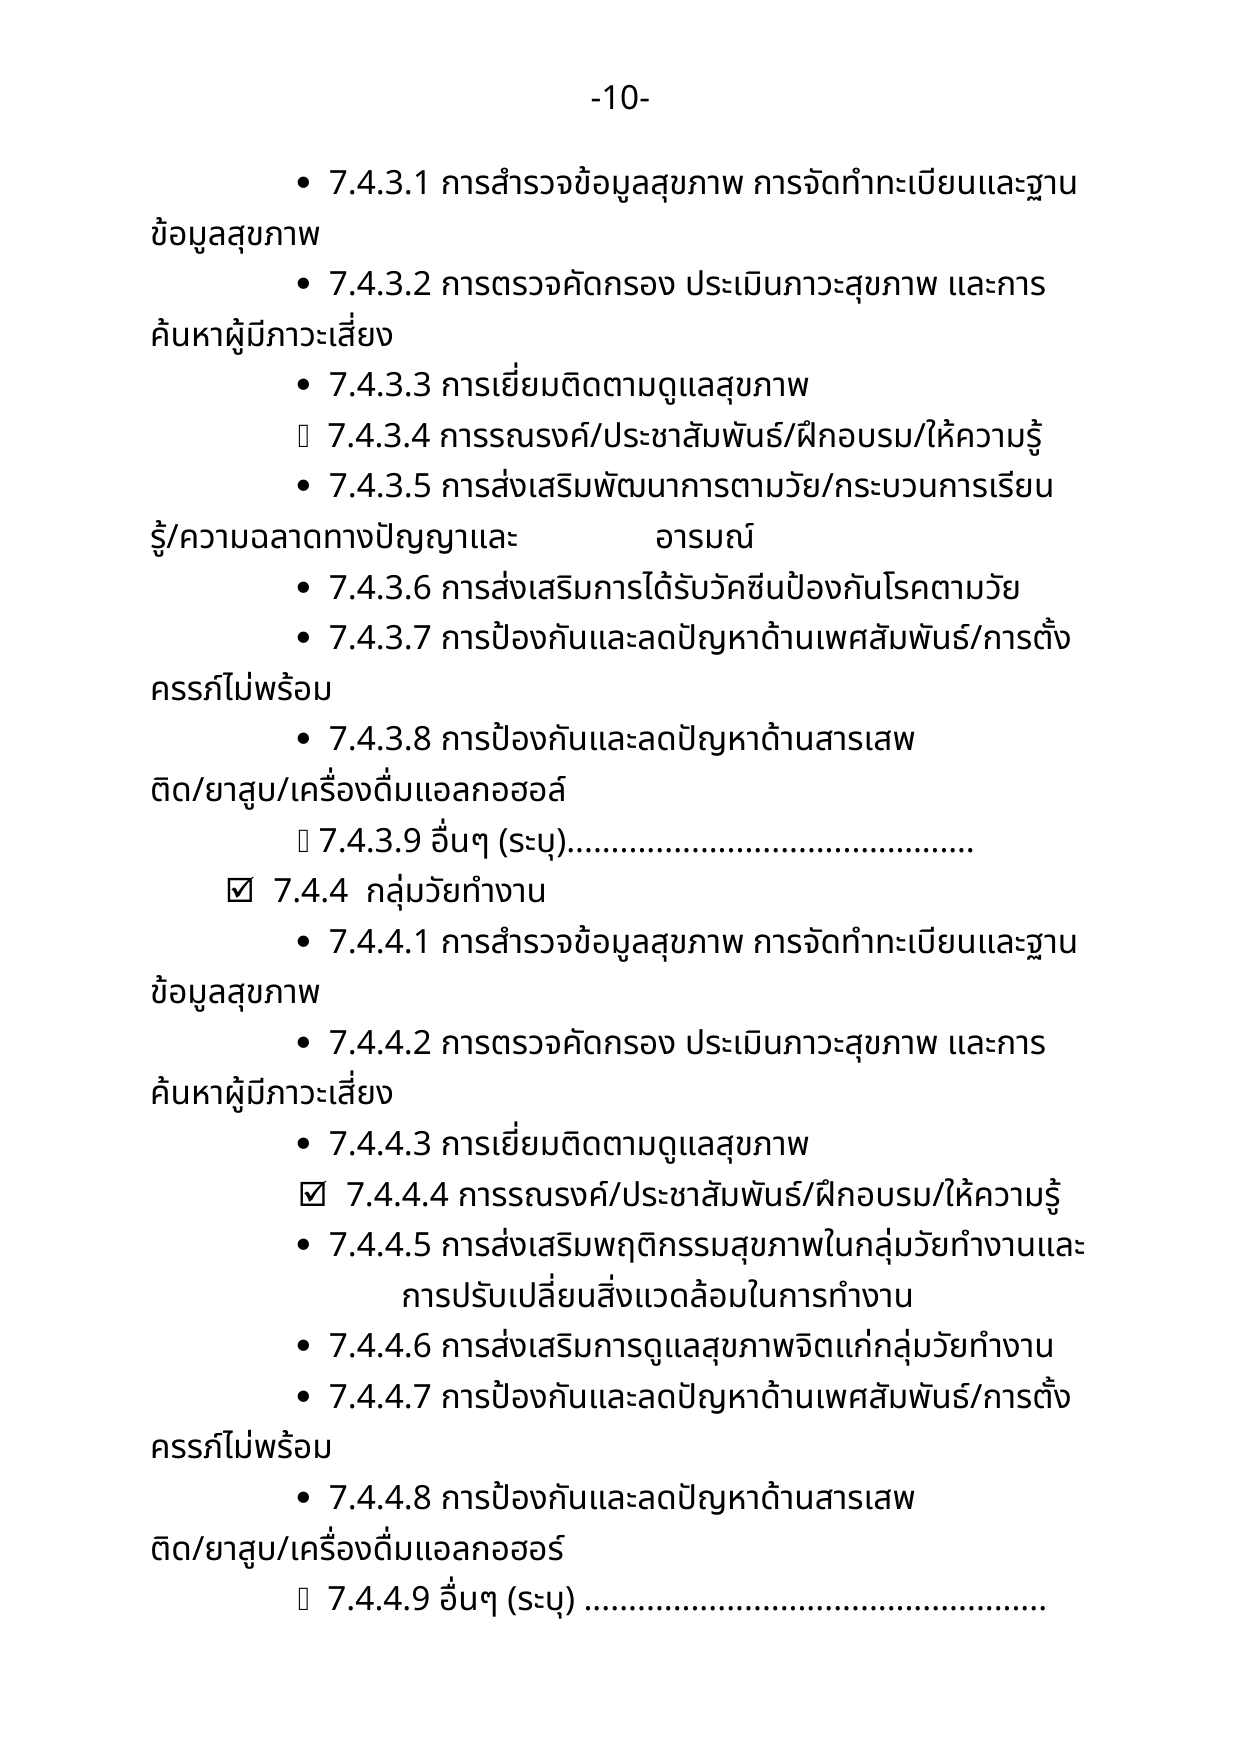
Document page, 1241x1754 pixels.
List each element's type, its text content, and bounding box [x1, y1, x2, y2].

text 7.4.4.6 การส่งเสริมการดูแลสุขภาพจิตแก่กลุ่มวัยทำงาน [150, 1322, 1090, 1373]
text 7.4.3.6 การส่งเสริมการได้รับวัคซีนป้องกันโรคตามวัย [150, 563, 1090, 614]
text 7.4.3.2 การตรวจคัดกรอง ประเมินภาวะสุขภาพ และการค้นหาผู้มีภาวะเสี่ยง [150, 260, 1090, 361]
text 7.4.3.4 การรณรงค์/ประชาสัมพันธ์/ฝึกอบรม/ให้ความรู้ [150, 412, 1090, 462]
text 7.4.3.9 อื่นๆ (ระบุ).................................…………. [150, 816, 1090, 867]
text 7.4.4.7 การป้องกันและลดปัญหาด้านเพศสัมพันธ์/การตั้งครรภ์ไม่พร้อม [150, 1373, 1090, 1474]
text 7.4.4.5 การส่งเสริมพฤติกรรมสุขภาพในกลุ่มวัยทำงานและการปรับเปลี่ยนสิ่งแวดล้อมในการทำงาน [150, 1221, 1090, 1322]
text 7.4.4.4 การรณรงค์/ประชาสัมพันธ์/ฝึกอบรม/ให้ความรู้ [150, 1170, 1090, 1221]
text 7.4.3.7 การป้องกันและลดปัญหาด้านเพศสัมพันธ์/การตั้งครรภ์ไม่พร้อม [150, 614, 1090, 715]
text 7.4.4.2 การตรวจคัดกรอง ประเมินภาวะสุขภาพ และการค้นหาผู้มีภาวะเสี่ยง [150, 1019, 1090, 1120]
text 7.4.4.9 อื่นๆ (ระบุ) .................................................... [150, 1575, 1090, 1626]
text 7.4.4.3 การเยี่ยมติดตามดูแลสุขภาพ [150, 1120, 1090, 1170]
text 7.4.3.1 การสำรวจข้อมูลสุขภาพ การจัดทำทะเบียนและฐานข้อมูลสุขภาพ [150, 159, 1090, 260]
text 7.4.4.8 การป้องกันและลดปัญหาด้านสารเสพติด/ยาสูบ/เครื่องดื่มแอลกอฮอร์ [150, 1474, 1090, 1575]
text 7.4.3.8 การป้องกันและลดปัญหาด้านสารเสพติด/ยาสูบ/เครื่องดื่มแอลกอฮอล์ [150, 715, 1090, 816]
text 7.4.4 กลุ่มวัยทำงาน [150, 867, 1090, 918]
text 7.4.3.5 การส่งเสริมพัฒนาการตามวัย/กระบวนการเรียนรู้/ความฉลาดทางปัญญาและ อารมณ์ [150, 462, 1090, 563]
text 7.4.4.1 การสำรวจข้อมูลสุขภาพ การจัดทำทะเบียนและฐานข้อมูลสุขภาพ [150, 918, 1090, 1019]
text 7.4.3.3 การเยี่ยมติดตามดูแลสุขภาพ [150, 361, 1090, 412]
